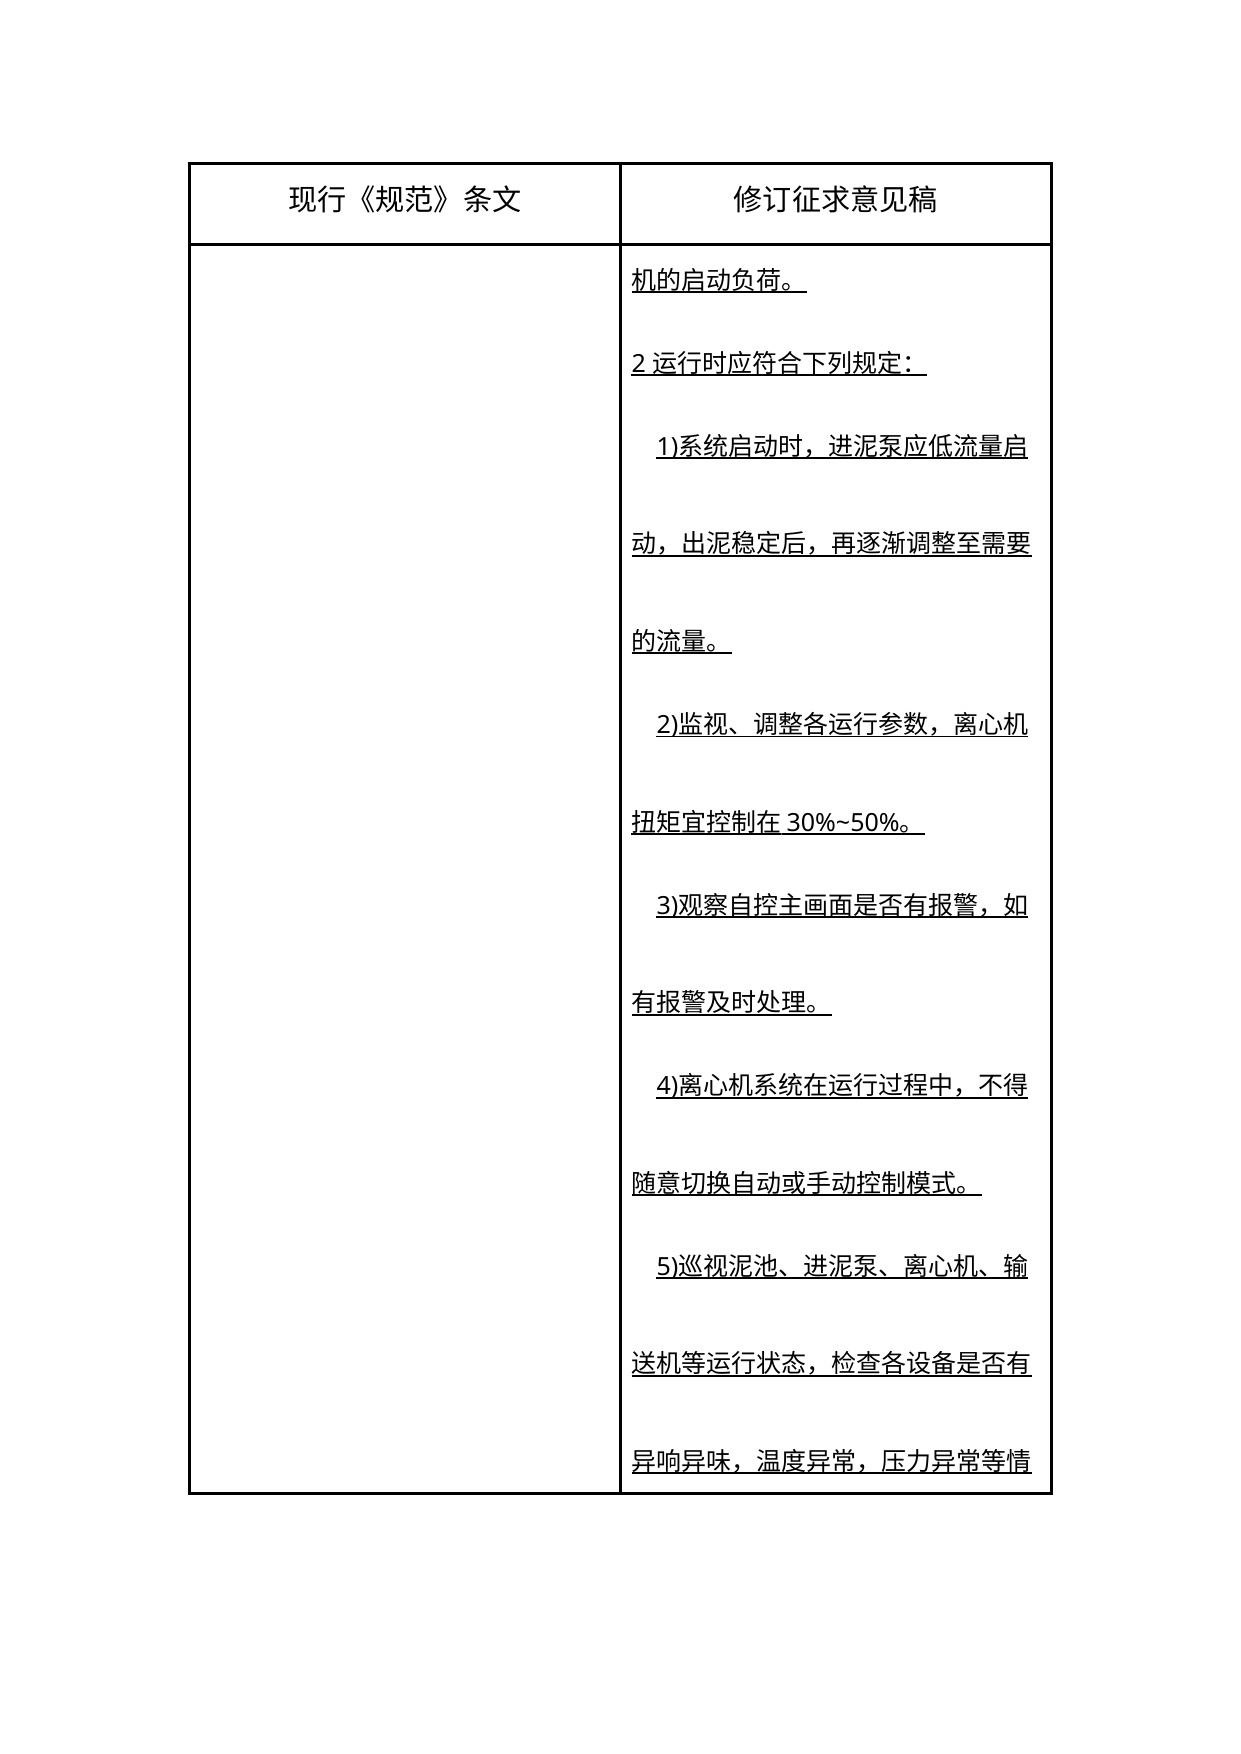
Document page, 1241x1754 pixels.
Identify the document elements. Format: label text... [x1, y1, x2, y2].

table_header 现行《规范》条文 [191, 165, 619, 243]
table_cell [622, 246, 1050, 1492]
table_header 修订征求意见稿 [622, 165, 1050, 243]
table_cell [191, 246, 619, 1492]
